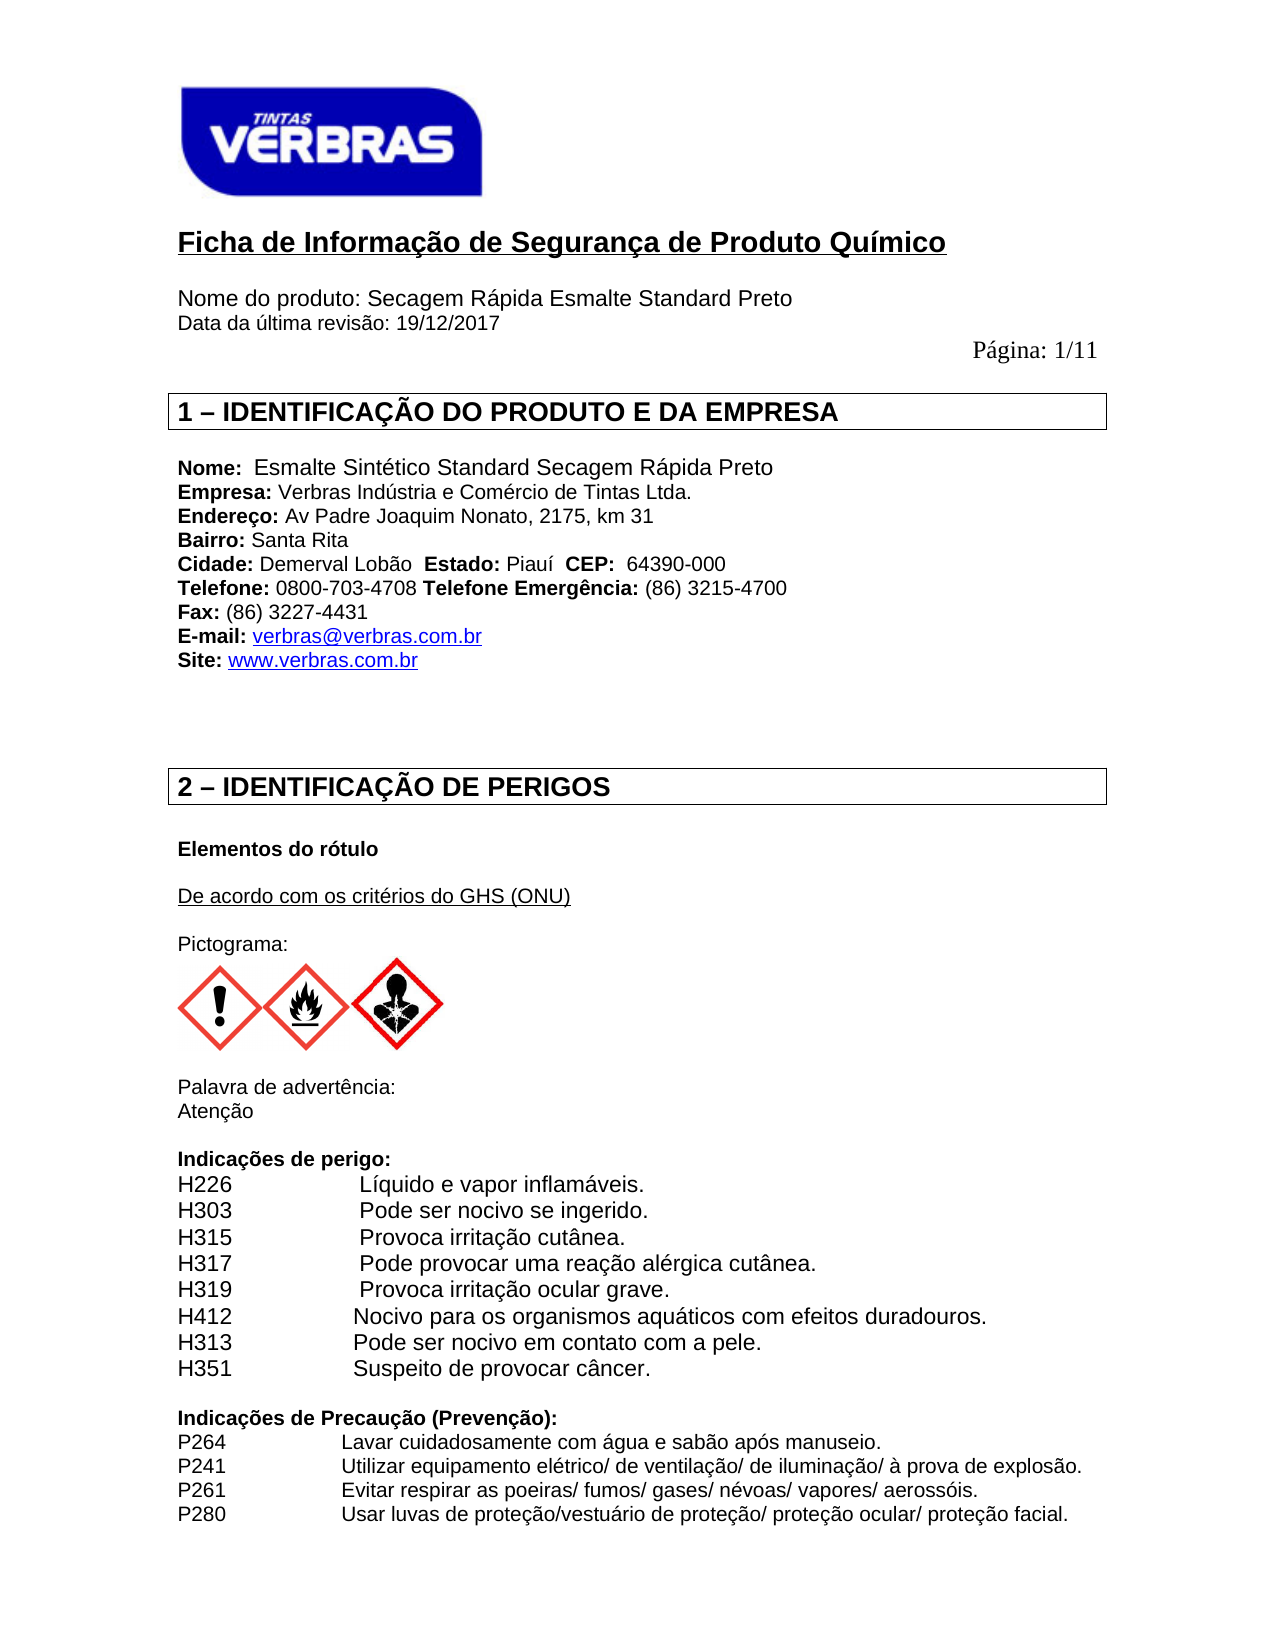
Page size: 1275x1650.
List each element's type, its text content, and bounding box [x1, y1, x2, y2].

text P241 Utilizar equipamento elétrico/ de ventilação/ de iluminação/ à prova de explosão. [177, 1453, 1098, 1477]
text Pictograma: [177, 932, 1098, 956]
text E-mail: verbras@verbras.com.br [177, 624, 1098, 648]
text Elementos do rótulo [177, 836, 1098, 860]
text 2 – IDENTIFICAÇÃO DE PERIGOS [169, 769, 1106, 804]
text H351 Suspeito de provocar câncer. [177, 1355, 1098, 1382]
text Indicações de perigo: [177, 1147, 1098, 1171]
text Palavra de advertência: [177, 1075, 1098, 1099]
text Telefone: 0800-703-4708 Telefone Emergência: (86) 3215-4700 [177, 576, 1098, 600]
text P280 Usar luvas de proteção/vestuário de proteção/ proteção ocular/ proteção facial. [177, 1501, 1098, 1525]
text 1 – IDENTIFICAÇÃO DO PRODUTO E DA EMPRESA [169, 394, 1106, 429]
text P264 Lavar cuidadosamente com água e sabão após manuseio. [177, 1429, 1098, 1453]
text H303 Pode ser nocivo se ingerido. [177, 1197, 1098, 1223]
text P261 Evitar respirar as poeiras/ fumos/ gases/ névoas/ vapores/ aerossóis. [177, 1477, 1098, 1501]
text Site: www.verbras.com.br [177, 648, 1098, 672]
picture [177, 73, 487, 216]
text H319 Provoca irritação ocular grave. [177, 1276, 1098, 1303]
text Indicações de Precaução (Prevenção): [177, 1406, 1098, 1429]
text Endereço: Av Padre Joaquim Nonato, 2175, km 31 [177, 504, 1098, 528]
text De acordo com os critérios do GHS (ONU) [177, 884, 1098, 908]
text Atenção [177, 1099, 1098, 1123]
text H317 Pode provocar uma reação alérgica cutânea. [177, 1250, 1098, 1276]
picture [177, 956, 445, 1051]
text Cidade: Demerval Lobão Estado: Piauí CEP: 64390-000 [177, 552, 1098, 576]
text H412 Nocivo para os organismos aquáticos com efeitos duradouros. [177, 1303, 1098, 1329]
text H313 Pode ser nocivo em contato com a pele. [177, 1329, 1098, 1355]
text H226 Líquido e vapor inflamáveis. [177, 1171, 1098, 1197]
text Bairro: Santa Rita [177, 528, 1098, 552]
text Fax: (86) 3227-4431 [177, 600, 1098, 624]
text Empresa: Verbras Indústria e Comércio de Tintas Ltda. [177, 480, 1098, 504]
text Nome: Esmalte Sintético Standard Secagem Rápida Preto [177, 454, 1098, 480]
text H315 Provoca irritação cutânea. [177, 1223, 1098, 1250]
